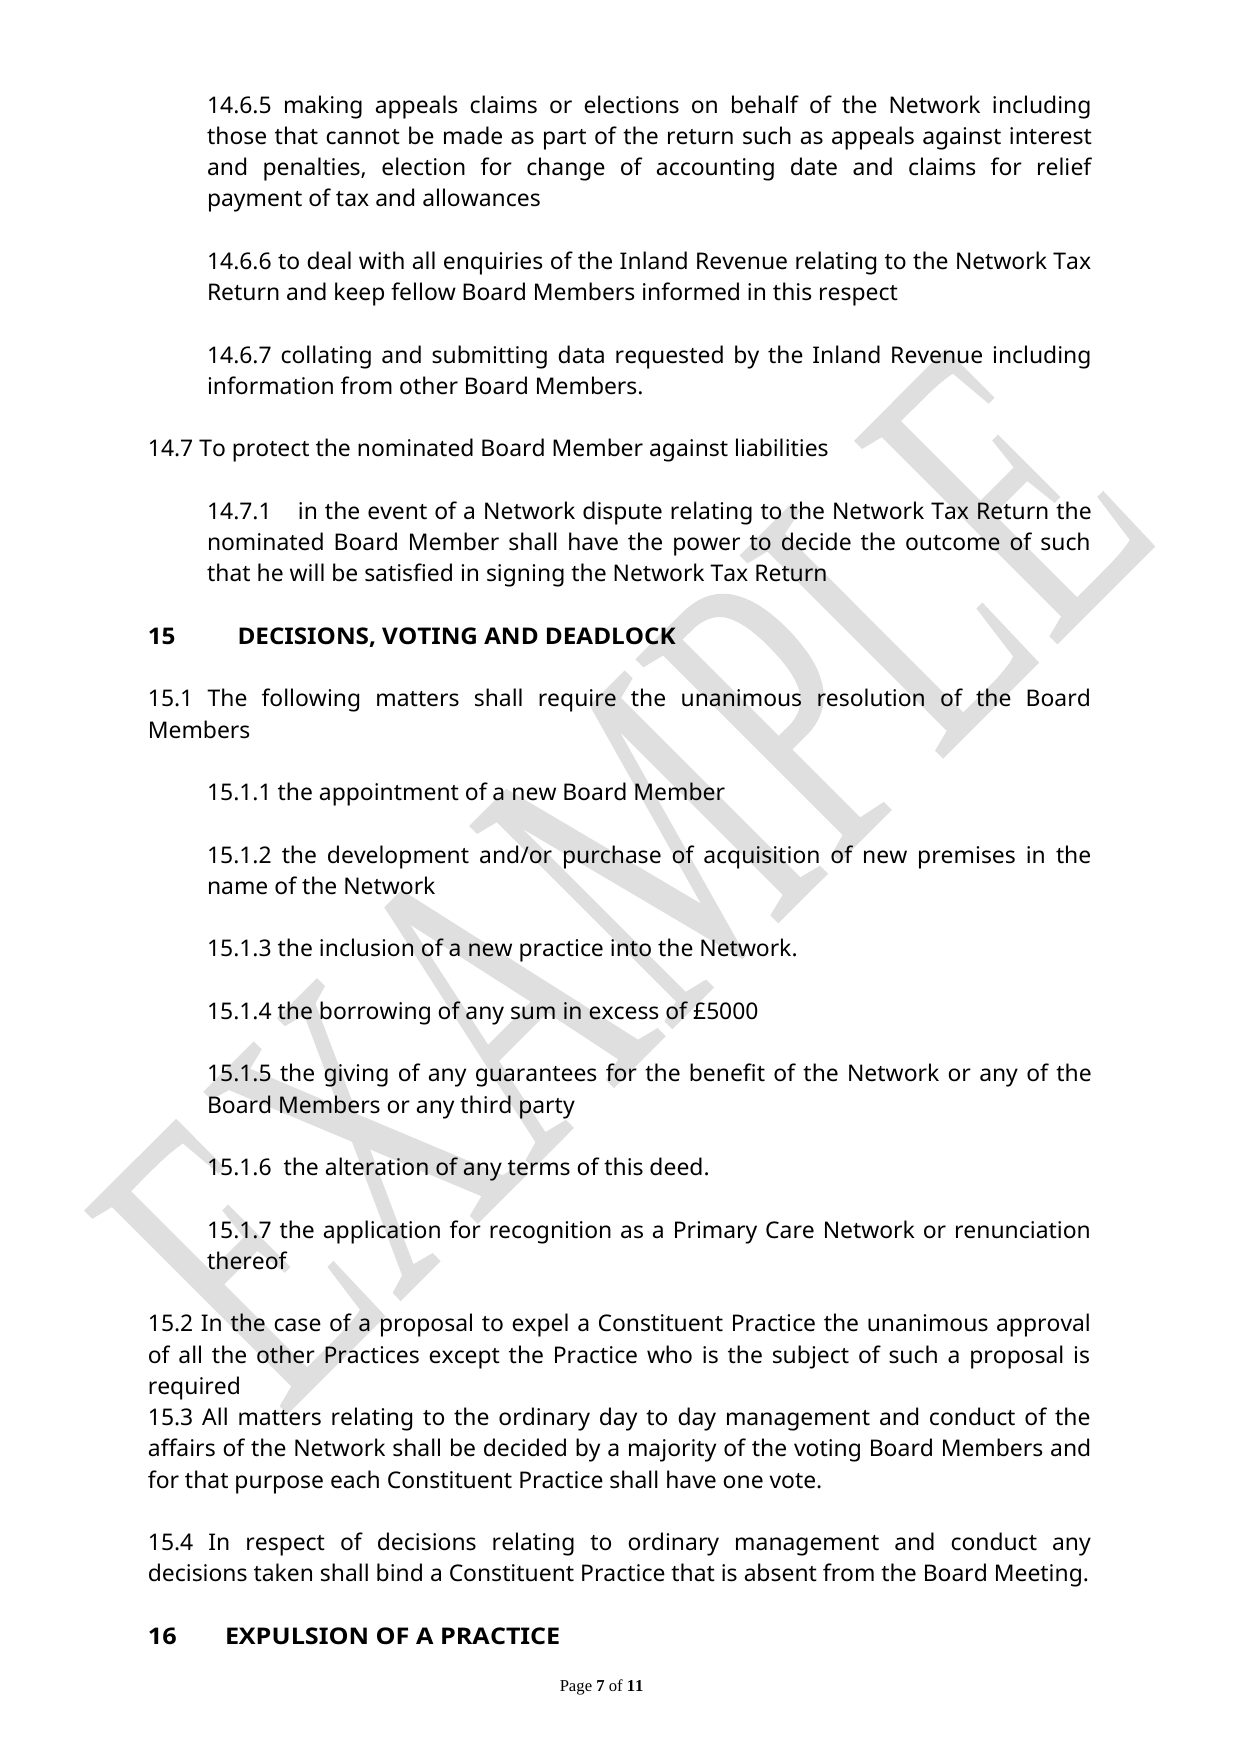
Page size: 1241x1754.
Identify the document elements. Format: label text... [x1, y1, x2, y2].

text 15.1.3 the inclusion of a new practice into the Network. [207, 932, 1092, 964]
text 14.6.7 collating and submitting data requested by the Inland Revenue including information from other Board Members. [207, 339, 1092, 401]
text 14.7.1 in the event of a Network dispute relating to the Network Tax Return the nominated Board Member shall have the power to decide the outcome of such that he will be satisfied in signing the Network Tax Return [207, 495, 1092, 589]
text 15.1.5 the giving of any guarantees for the benefit of the Network or any of the Board Members or any third party [207, 1057, 1092, 1120]
text 16 EXPULSION OF A PRACTICE [148, 1620, 1092, 1651]
text 15.3 All matters relating to the ordinary day to day management and conduct of the affairs of the Network shall be decided by a majority of the voting Board Members and for that purpose each Constituent Practice shall have one vote. [148, 1401, 1092, 1495]
text 15.1.6 the alteration of any terms of this deed. [207, 1151, 1092, 1182]
text 15.2 In the case of a proposal to expel a Constituent Practice the unanimous approval of all the other Practices except the Practice who is the subject of such a proposal is required [148, 1307, 1092, 1401]
text 15.1.1 the appointment of a new Board Member [207, 776, 1092, 807]
text 15.1.4 the borrowing of any sum in excess of £5000 [207, 995, 1092, 1026]
text 15.1.7 the application for recognition as a Primary Care Network or renunciation thereof [207, 1214, 1092, 1276]
text 15.1.2 the development and/or purchase of acquisition of new premises in the name of the Network [207, 839, 1092, 901]
text 14.7 To protect the nominated Board Member against liabilities [148, 432, 1092, 464]
text 15.4 In respect of decisions relating to ordinary management and conduct any decisions taken shall bind a Constituent Practice that is absent from the Board Meeting. [148, 1526, 1092, 1589]
text 14.6.5 making appeals claims or elections on behalf of the Network including those that cannot be made as part of the return such as appeals against interest and penalties, election for change of accounting date and claims for relief payment of tax and allowances [207, 89, 1092, 214]
text 15.1 The following matters shall require the unanimous resolution of the Board Members [148, 682, 1092, 745]
text 14.6.6 to deal with all enquiries of the Inland Revenue relating to the Network Tax Return and keep fellow Board Members informed in this respect [207, 245, 1092, 307]
text 15 DECISIONS, VOTING AND DEADLOCK [148, 620, 1092, 651]
